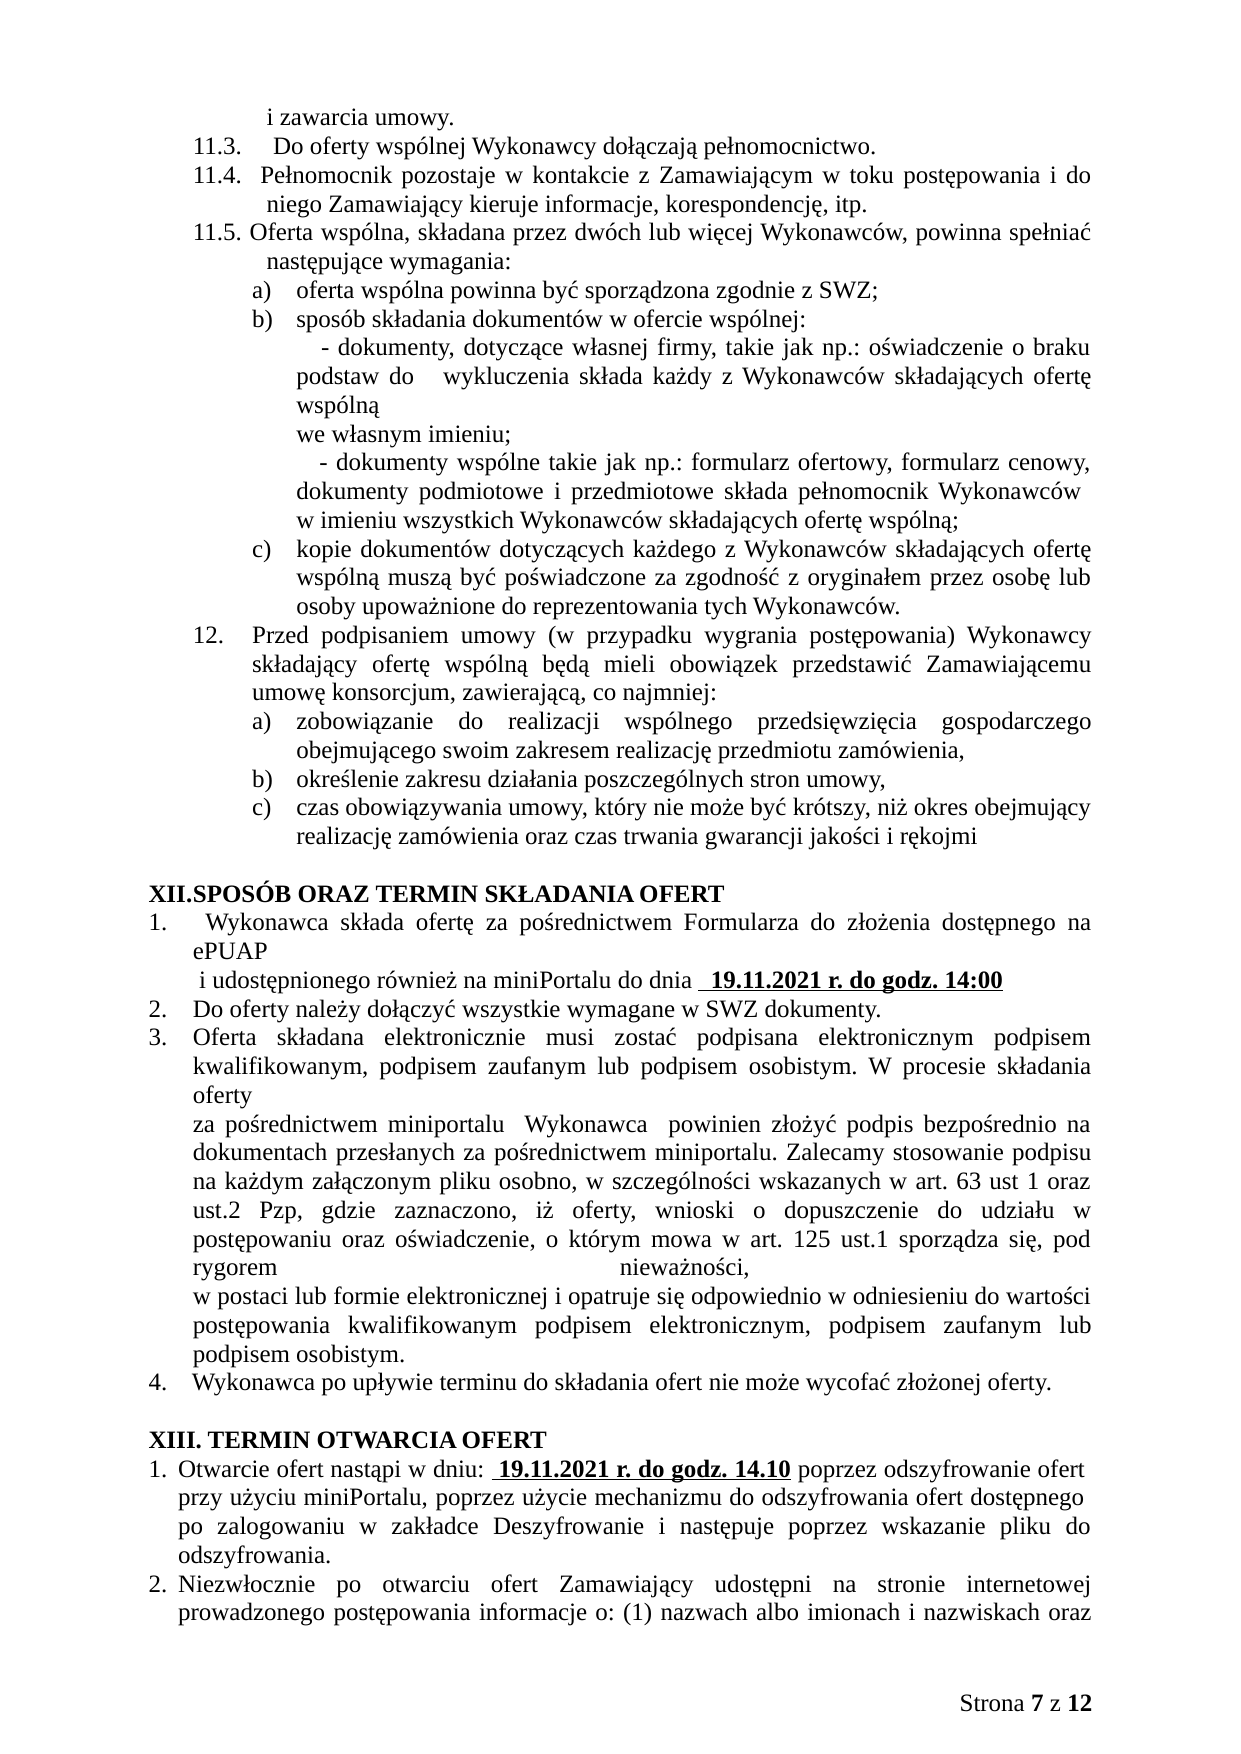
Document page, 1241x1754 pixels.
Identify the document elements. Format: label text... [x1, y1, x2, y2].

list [148, 1569, 1092, 1626]
text 4. Wykonawca po upływie terminu do składania ofert nie może wycofać złożonej oferty. [148, 1367, 1092, 1396]
text c) kopie dokumentów dotyczących każdego z Wykonawców składających ofertę wspólną muszą być poświadczone za zgodność z oryginałem przez osobę lub osoby upoważnione do reprezentowania tych Wykonawców. [252, 534, 1092, 620]
text - dokumenty, dotyczące własnej firmy, takie jak np.: oświadczenie o braku podstaw do wykluczenia składa każdy z Wykonawców składających ofertę wspólną we własnym imieniu; [252, 332, 1092, 447]
list Otwarcie ofert nastąpi w dniu: 19.11.2021 r. do godz. 14.10 poprzez odszyfrowanie ofert przy użyciu miniPortalu, poprzez użycie mechanizmu do odszyfrowania ofert dostępnego po zalogowaniu w zakładce Deszyfrowanie i następuje poprzez wskazanie pliku do odszyfrowania. [148, 1454, 1092, 1569]
text XIII. TERMIN OTWARCIA OFERT [148, 1425, 1092, 1454]
text XII. SPOSÓB ORAZ TERMIN SKŁADANIA OFERT [148, 879, 1092, 907]
text a) zobowiązanie do realizacji wspólnego przedsięwzięcia gospodarczego obejmującego swoim zakresem realizację przedmiotu zamówienia, [252, 706, 1092, 764]
text 12. Przed podpisaniem umowy (w przypadku wygrania postępowania) Wykonawcy składający ofertę wspólną będą mieli obowiązek przedstawić Zamawiającemu umowę konsorcjum, zawierającą, co najmniej: [193, 620, 1092, 706]
text c) czas obowiązywania umowy, który nie może być krótszy, niż okres obejmujący realizację zamówienia oraz czas trwania gwarancji jakości i rękojmi [252, 792, 1092, 850]
text b) określenie zakresu działania poszczególnych stron umowy, [252, 764, 1092, 792]
text - dokumenty wspólne takie jak np.: formularz ofertowy, formularz cenowy, dokumenty podmiotowe i przedmiotowe składa pełnomocnik Wykonawców w imieniu wszystkich Wykonawców składających ofertę wspólną; [252, 447, 1092, 534]
text 2. Do oferty należy dołączyć wszystkie wymagane w SWZ dokumenty. [148, 994, 1092, 1022]
text 1. Wykonawca składa ofertę za pośrednictwem Formularza do złożenia dostępnego na ePUAP i udostępnionego również na miniPortalu do dnia 19.11.2021 r. do godz. 14:00 [148, 907, 1092, 994]
text 11.5. Oferta wspólna, składana przez dwóch lub więcej Wykonawców, powinna spełniać następujące wymagania: [193, 217, 1092, 275]
text 11.4. Pełnomocnik pozostaje w kontakcie z Zamawiającym w toku postępowania i do niego Zamawiający kieruje informacje, korespondencję, itp. [193, 160, 1092, 217]
text 3. Oferta składana elektronicznie musi zostać podpisana elektronicznym podpisem kwalifikowanym, podpisem zaufanym lub podpisem osobistym. W procesie składania oferty za pośrednictwem miniportalu Wykonawca powinien złożyć podpis bezpośrednio na dokumentach przesłanych za pośrednictwem miniportalu. Zalecamy stosowanie podpisu na każdym załączonym pliku osobno, w szczególności wskazanych w art. 63 ust 1 oraz ust.2 Pzp, gdzie zaznaczono, iż oferty, wnioski o dopuszczenie do udziału w postępowaniu oraz oświadczenie, o którym mowa w art. 125 ust.1 sporządza się, pod rygorem nieważności, w postaci lub formie elektronicznej i opatruje się odpowiednio w odniesieniu do wartości postępowania kwalifikowanym podpisem elektronicznym, podpisem zaufanym lub podpisem osobistym. [148, 1022, 1092, 1367]
text 11.3. Do oferty wspólnej Wykonawcy dołączają pełnomocnictwo. [193, 131, 1092, 160]
text a) oferta wspólna powinna być sporządzona zgodnie z SWZ; [252, 275, 1092, 304]
text b) sposób składania dokumentów w ofercie wspólnej: [252, 304, 1092, 332]
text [193, 102, 1092, 131]
